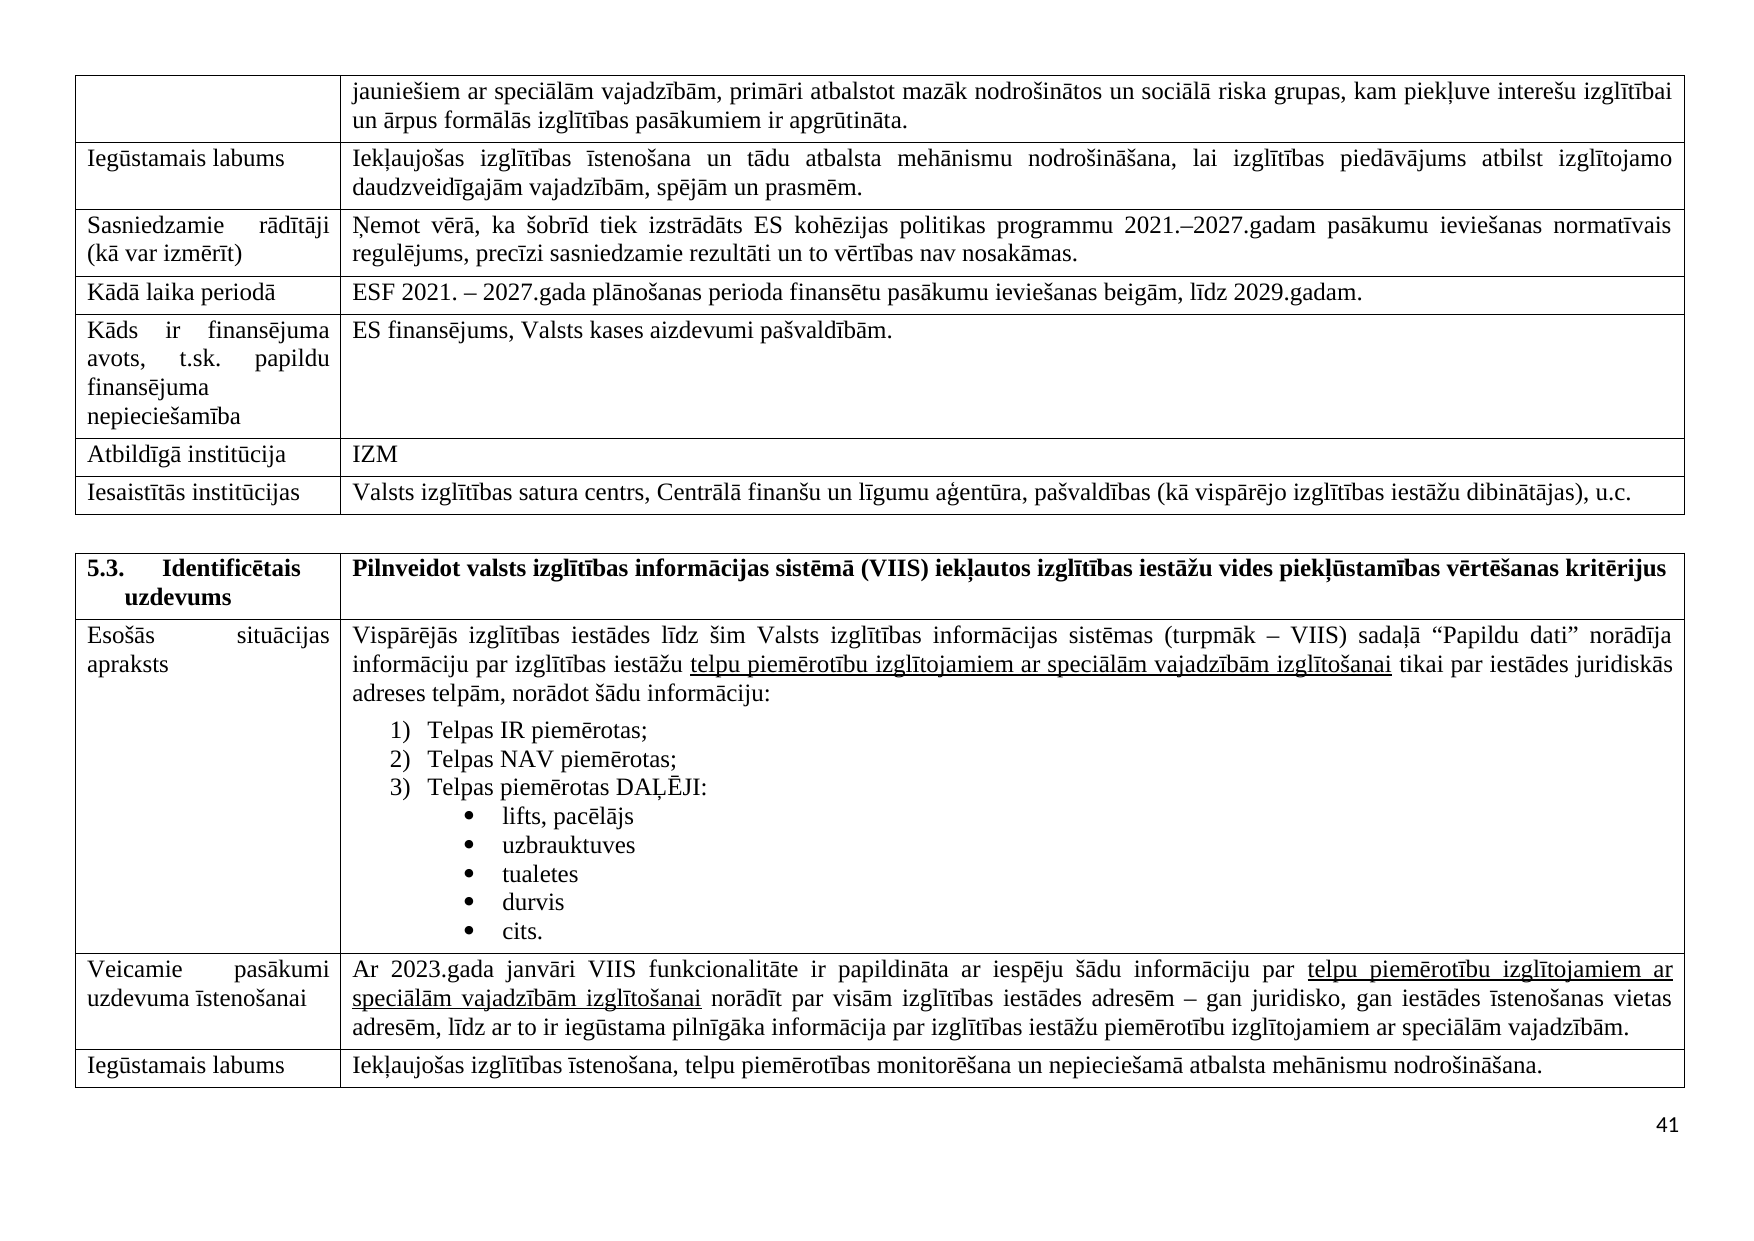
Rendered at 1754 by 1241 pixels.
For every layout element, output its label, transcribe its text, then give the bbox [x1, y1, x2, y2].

table_cell Atbildīgā institūcija [76, 439, 340, 476]
table_cell Valsts izglītības satura centrs, Centrālā finanšu un līgumu aģentūra, pašvaldības (kā vispārējo izglītības iestāžu dibinātājas), u.c. [341, 477, 1684, 514]
table_cell Kādā laika periodā [76, 277, 340, 314]
table_cell Iesaistītās institūcijas [76, 477, 340, 514]
table_cell Iegūstamais labums [76, 1050, 340, 1087]
table_cell Kāds ir finansējuma avots, t.sk. papildu finansējuma nepieciešamība [76, 315, 340, 438]
table_cell IZM [341, 439, 1684, 476]
table_header Pilnveidot valsts izglītības informācijas sistēmā (VIIS) iekļautos izglītības iestāžu vides piekļūstamības vērtēšanas kritērijus [341, 554, 1684, 619]
table_cell ES finansējums, Valsts kases aizdevumi pašvaldībām. [341, 315, 1684, 438]
table_cell Vispārējās izglītības iestādes līdz šim Valsts izglītības informācijas sistēmas (turpmāk – VIIS) sadaļā “Papildu dati” norādīja informāciju par izglītības iestāžu telpu piemērotību izglītojamiem ar speciālām vajadzībām izglītošanai tikai par iestādes juridiskās adreses telpām, norādot šādu informāciju: Telpas IR piemērotas; Telpas NAV piemērotas; Telpas piemērotas DAĻĒJI: lifts, pacēlājs uzbrauktuves tualetes durvis cits. [341, 620, 1684, 953]
table_header Identificētais uzdevums [76, 554, 340, 619]
table_cell Sasniedzamie rādītāji (kā var izmērīt) [76, 210, 340, 276]
table_cell Ar 2023.gada janvāri VIIS funkcionalitāte ir papildināta ar iespēju šādu informāciju par telpu piemērotību izglītojamiem ar speciālām vajadzībām izglītošanai norādīt par visām izglītības iestādes adresēm – gan juridisko, gan iestādes īstenošanas vietas adresēm, līdz ar to ir iegūstama pilnīgāka informācija par izglītības iestāžu piemērotību izglītojamiem ar speciālām vajadzībām. [341, 954, 1684, 1049]
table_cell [341, 76, 1684, 142]
table_cell Veicamie pasākumi uzdevuma īstenošanai [76, 954, 340, 1049]
table_cell Iegūstamais labums [76, 143, 340, 209]
table_cell ESF 2021. – 2027.gada plānošanas perioda finansētu pasākumu ieviešanas beigām, līdz 2029.gadam. [341, 277, 1684, 314]
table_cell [76, 76, 340, 142]
table_cell Iekļaujošas izglītības īstenošana un tādu atbalsta mehānismu nodrošināšana, lai izglītības piedāvājums atbilst izglītojamo daudzveidīgajām vajadzībām, spējām un prasmēm. [341, 143, 1684, 209]
table_cell Ņemot vērā, ka šobrīd tiek izstrādāts ES kohēzijas politikas programmu 2021.–2027.gadam pasākumu ieviešanas normatīvais regulējums, precīzi sasniedzamie rezultāti un to vērtības nav nosakāmas. [341, 210, 1684, 276]
table_cell Esošās situācijas apraksts [76, 620, 340, 953]
table_cell Iekļaujošas izglītības īstenošana, telpu piemērotības monitorēšana un nepieciešamā atbalsta mehānismu nodrošināšana. [341, 1050, 1684, 1087]
